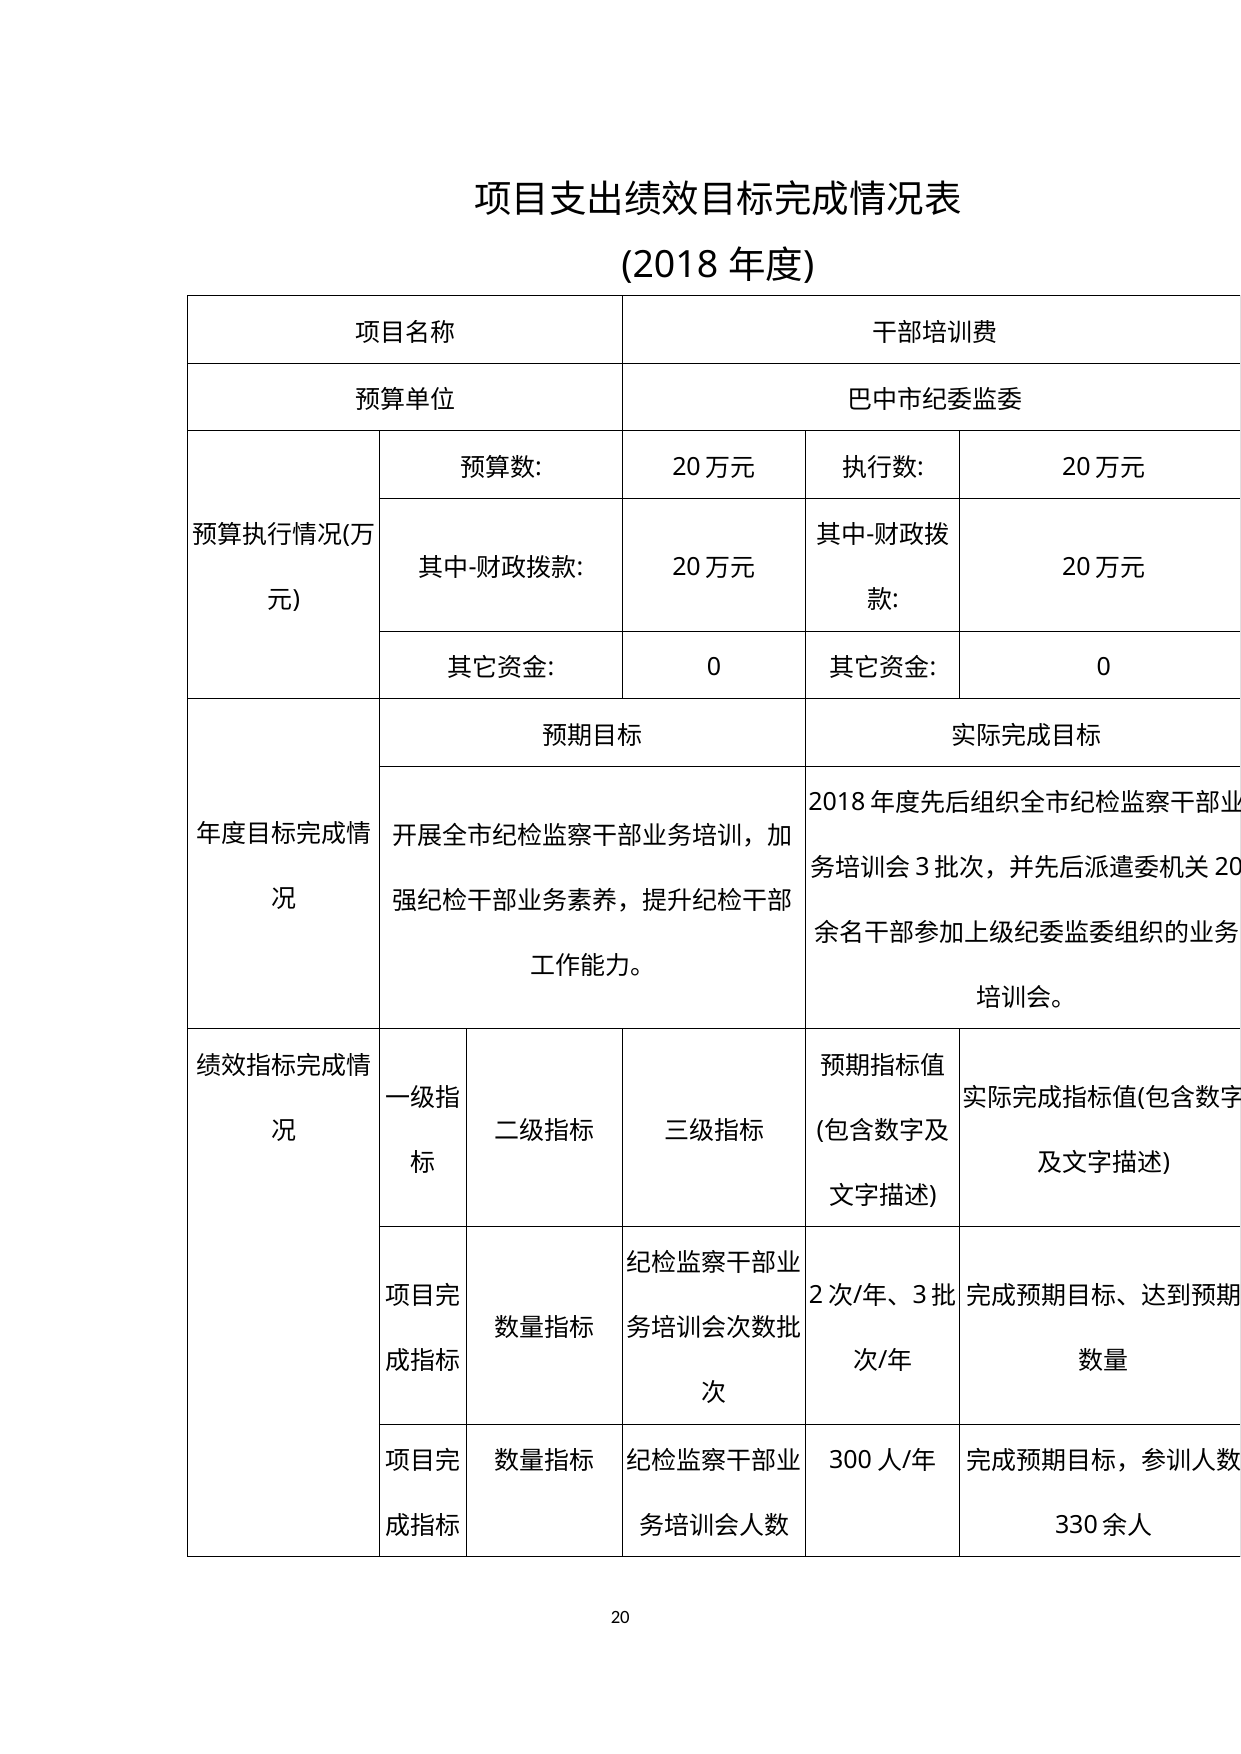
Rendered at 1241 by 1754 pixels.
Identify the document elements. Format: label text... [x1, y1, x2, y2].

table_cell 20万元 [960, 499, 1240, 631]
table_cell 预期指标值(包含数字及文字描述) [806, 1029, 959, 1226]
table_cell 二级指标 [467, 1029, 622, 1226]
table_cell 20万元 [623, 431, 805, 498]
table_header 项目支出绩效目标完成情况表 [188, 162, 1240, 228]
table_cell 实际完成指标值(包含数字及文字描述) [960, 1029, 1240, 1226]
table_cell 0 [623, 632, 805, 698]
table_cell 其它资金: [806, 632, 959, 698]
table_cell 2018年度先后组织全市纪检监察干部业务培训会3批次，并先后派遣委机关20余名干部参加上级纪委监委组织的业务培训会。 [806, 767, 1240, 1028]
table_cell 预算执行情况(万元) [188, 431, 379, 698]
table_cell 项目完成指标 [380, 1425, 466, 1556]
table_cell 实际完成目标 [806, 699, 1240, 766]
table_cell 预算数: [380, 431, 622, 498]
table_cell 预算单位 [188, 364, 622, 430]
table_cell 其中-财政拨款: [380, 499, 622, 631]
table_cell 三级指标 [623, 1029, 805, 1226]
table_cell 20万元 [623, 499, 805, 631]
table_cell 预期目标 [380, 699, 805, 766]
table_cell 项目完成指标 [380, 1227, 466, 1423]
table_cell 纪检监察干部业务培训会次数批次 [623, 1227, 805, 1423]
table_cell 项目名称 [188, 296, 622, 363]
table_cell 执行数: [806, 431, 959, 498]
table_cell 其中-财政拨款: [806, 499, 959, 631]
table_cell 300人/年 [806, 1425, 959, 1556]
table_cell 绩效指标完成情况 [188, 1029, 379, 1556]
table_cell 纪检监察干部业务培训会人数 [623, 1425, 805, 1556]
table_cell 一级指标 [380, 1029, 466, 1226]
table_cell (2018 年度) [188, 229, 1240, 295]
table_cell 完成预期目标，参训人数330余人 [960, 1425, 1240, 1556]
table_cell 2次/年、3批次/年 [806, 1227, 959, 1423]
table_cell 20万元 [960, 431, 1240, 498]
table_cell 其它资金: [380, 632, 622, 698]
table_cell 干部培训费 [623, 296, 1240, 363]
table_cell 完成预期目标、达到预期数量 [960, 1227, 1240, 1423]
table_cell 巴中市纪委监委 [623, 364, 1240, 430]
table_cell 开展全市纪检监察干部业务培训，加强纪检干部业务素养，提升纪检干部工作能力。 [380, 767, 805, 1028]
table_cell 年度目标完成情况 [188, 699, 379, 1028]
table_cell 0 [960, 632, 1240, 698]
table_cell 数量指标 [467, 1425, 622, 1556]
table_cell 数量指标 [467, 1227, 622, 1423]
